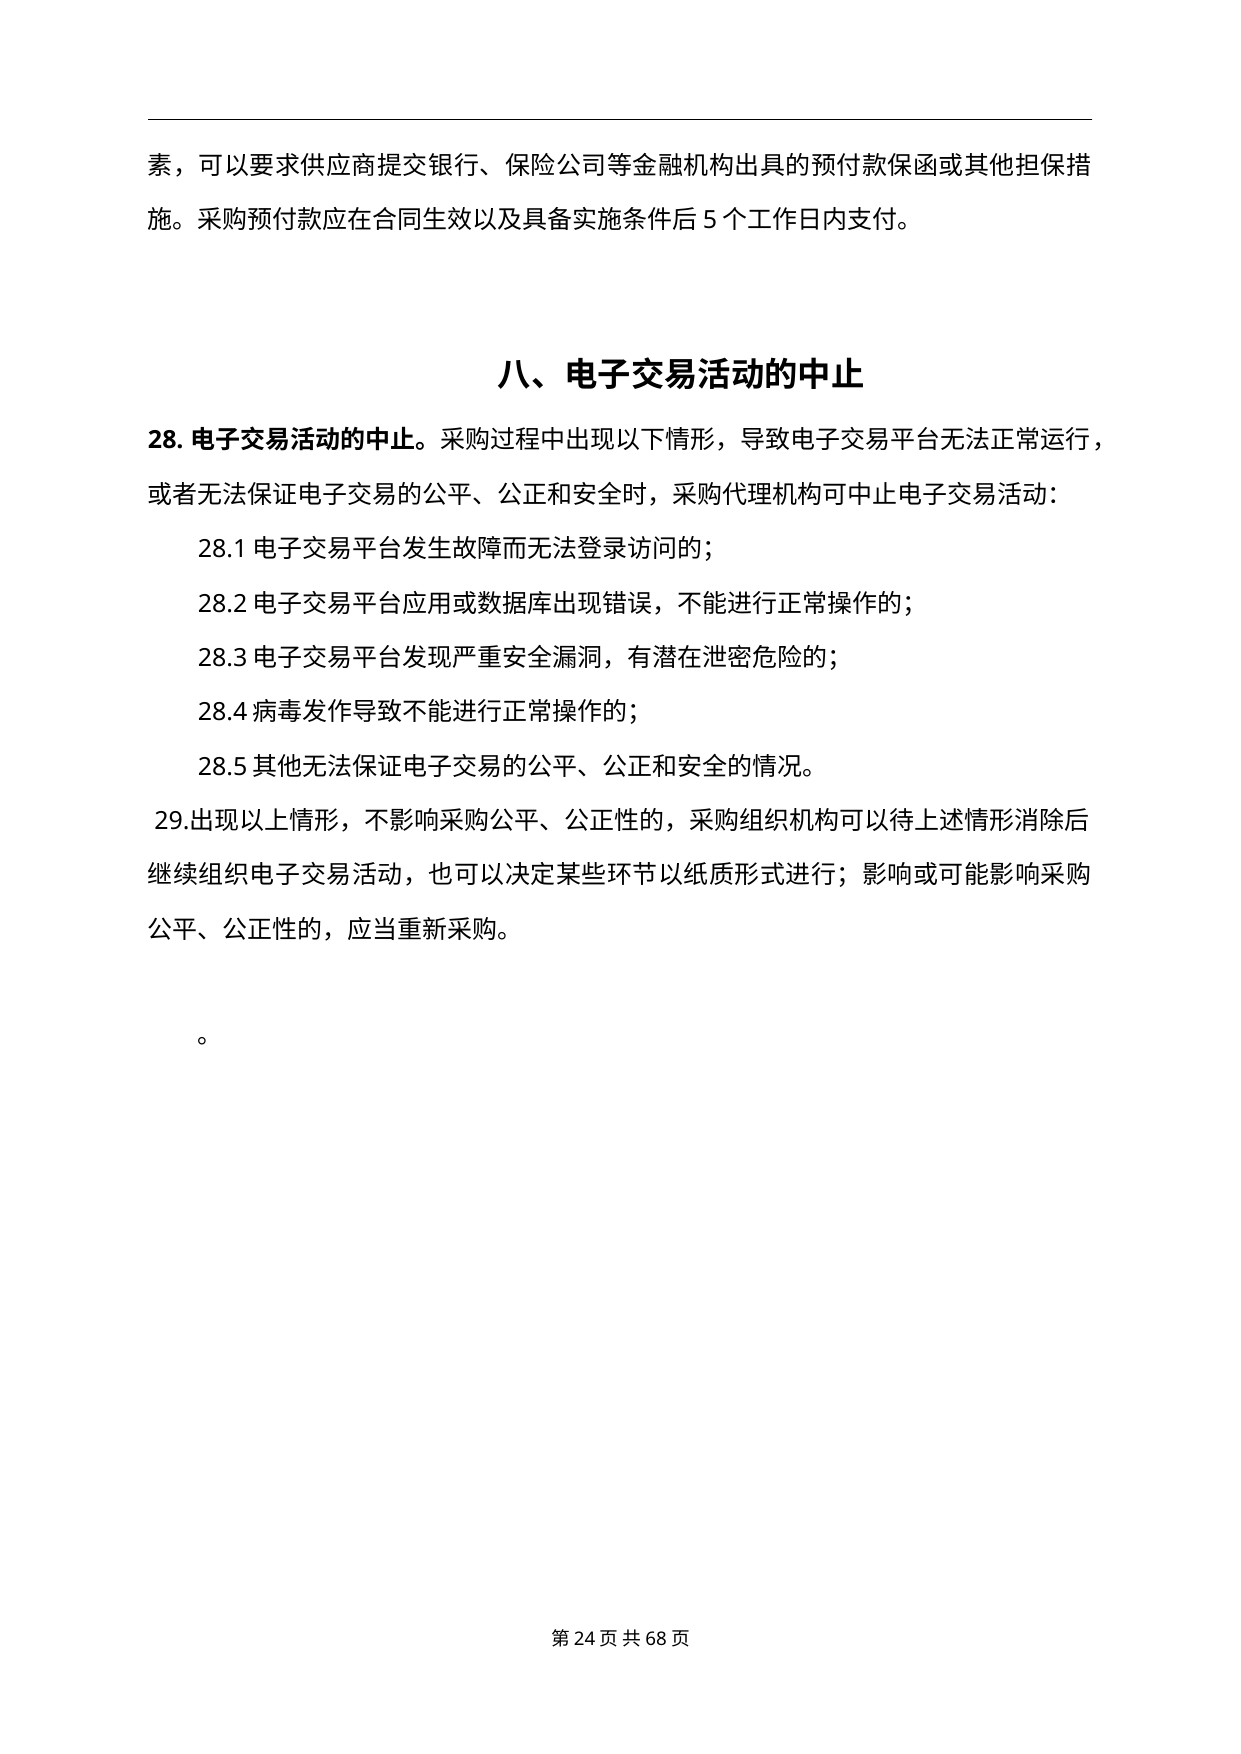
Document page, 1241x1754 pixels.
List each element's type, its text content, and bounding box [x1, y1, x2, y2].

text 28. 电子交易活动的中止。采购过程中出现以下情形，导致电子交易平台无法正常运行，或者无法保证电子交易的公平、公正和安全时，采购代理机构可中止电子交易活动： [148, 420, 1092, 511]
text 28.2电子交易平台应用或数据库出现错误，不能进行正常操作的； [148, 583, 1092, 619]
text 八、电子交易活动的中止 [148, 348, 1092, 396]
text 。 [148, 1015, 1092, 1051]
text 28.3电子交易平台发现严重安全漏洞，有潜在泄密危险的； [148, 637, 1092, 674]
text 29.出现以上情形，不影响采购公平、公正性的，采购组织机构可以待上述情形消除后继续组织电子交易活动，也可以决定某些环节以纸质形式进行；影响或可能影响采购公平、公正性的，应当重新采购。 [148, 801, 1092, 946]
text 28.5其他无法保证电子交易的公平、公正和安全的情况。 [148, 746, 1092, 782]
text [148, 146, 1092, 236]
text 28.4病毒发作导致不能进行正常操作的； [148, 692, 1092, 728]
text 28.1电子交易平台发生故障而无法登录访问的； [148, 529, 1092, 565]
